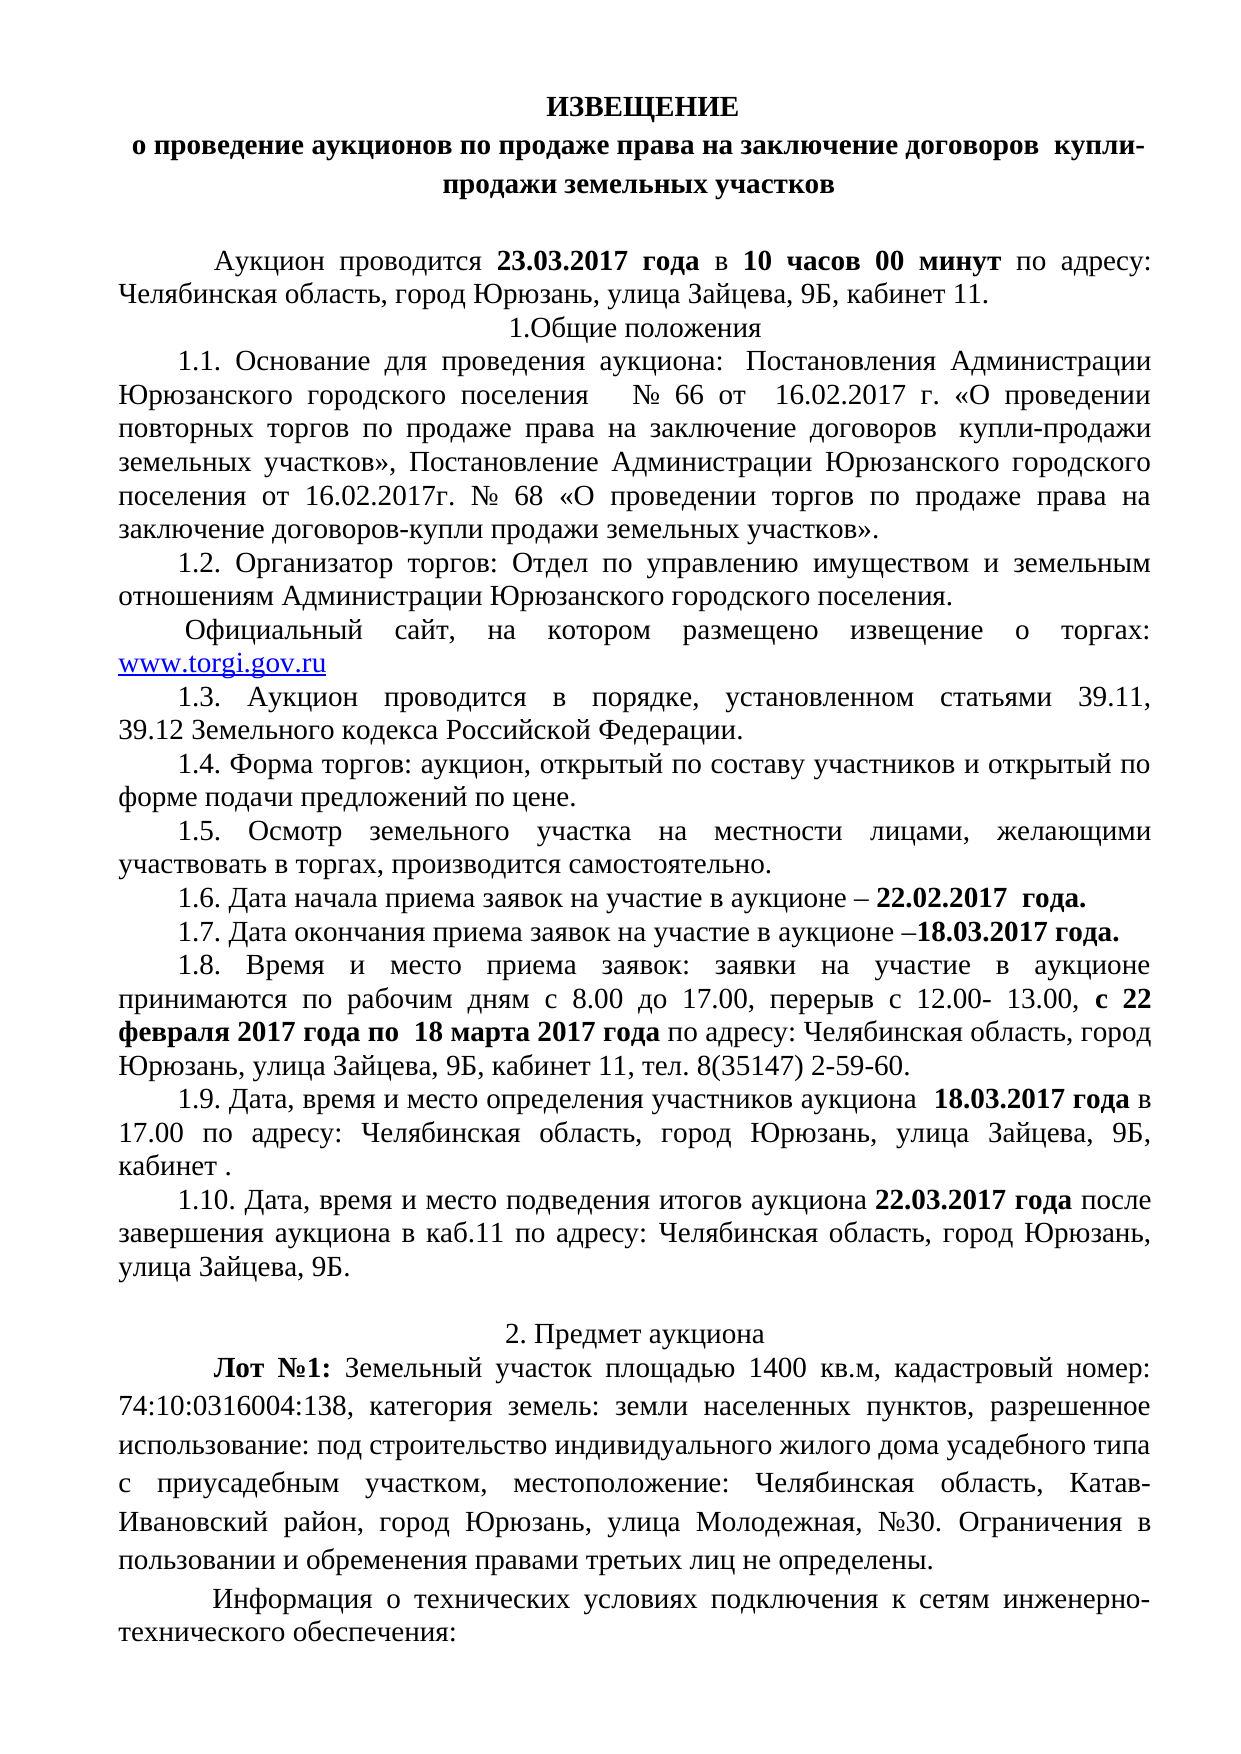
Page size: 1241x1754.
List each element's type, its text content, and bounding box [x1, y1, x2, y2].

text 1.2. Организатор торгов: Отдел по управлению имуществом и земельным отношениям Администрации Юрюзанского городского поселения. [118, 545, 1152, 612]
text 1.3. Аукцион проводится в порядке, установленном статьями 39.11, 39.12 Земельного кодекса Российской Федерации. [118, 679, 1152, 746]
text 1.10. Дата, время и место подведения итогов аукциона 22.03.2017 года после завершения аукциона в каб.11 по адресу: Челябинская область, город Юрюзань, улица Зайцева, 9Б. [118, 1182, 1152, 1283]
text 1.Общие положения [118, 310, 1152, 343]
text 2. Предмет аукциона [118, 1316, 1152, 1350]
text 1.7. Дата окончания приема заявок на участие в аукционе –18.03.2017 года. [118, 914, 1152, 947]
text 1.9. Дата, время и место определения участников аукциона 18.03.2017 года в 17.00 по адресу: Челябинская область, город Юрюзань, улица Зайцева, 9Б, кабинет . [118, 1081, 1152, 1182]
text Информация о технических условиях подключения к сетям инженерно-технического обеспечения: [118, 1581, 1152, 1648]
text ИЗВЕЩЕНИЕ [118, 89, 1167, 122]
text 1.5. Осмотр земельного участка на местности лицами, желающими участвовать в торгах, производится самостоятельно. [118, 813, 1152, 880]
text 1.4. Форма торгов: аукцион, открытый по составу участников и открытый по форме подачи предложений по цене. [118, 746, 1152, 813]
text Официальный сайт, на котором размещено извещение о торгах: www.torgi.gov.ru [118, 612, 1152, 679]
text Аукцион проводится 23.03.2017 года в 10 часов 00 минут по адресу: Челябинская область, город Юрюзань, улица Зайцева, 9Б, кабинет 11. [118, 243, 1152, 310]
text о проведение аукционов по продаже права на заключение договоров купли-продажи земельных участков [118, 127, 1159, 199]
text Лот №1: Земельный участок площадью 1400 кв.м, кадастровый номер: 74:10:0316004:138, категория земель: земли населенных пунктов, разрешенное использование: под строительство индивидуального жилого дома усадебного типа с приусадебным участком, местоположение: Челябинская область, Катав-Ивановский район, город Юрюзань, улица Молодежная, №30. Ограничения в пользовании и обременения правами третьих лиц не определены. [118, 1350, 1152, 1576]
text 1.8. Время и место приема заявок: заявки на участие в аукционе принимаются по рабочим дням с 8.00 до 17.00, перерыв с 12.00- 13.00, с 22 февраля 2017 года по 18 марта 2017 года по адресу: Челябинская область, город Юрюзань, улица Зайцева, 9Б, кабинет 11, тел. 8(35147) 2-59-60. [118, 947, 1152, 1081]
text 1.6. Дата начала приема заявок на участие в аукционе – 22.02.2017 года. [118, 880, 1152, 914]
text 1.1. Основание для проведения аукциона: Постановления Администрации Юрюзанского городского поселения № 66 от 16.02.2017 г. «О проведении повторных торгов по продаже права на заключение договоров купли-продажи земельных участков», Постановление Администрации Юрюзанского городского поселения от 16.02.2017г. № 68 «О проведении торгов по продаже права на заключение договоров-купли продажи земельных участков». [118, 343, 1152, 545]
